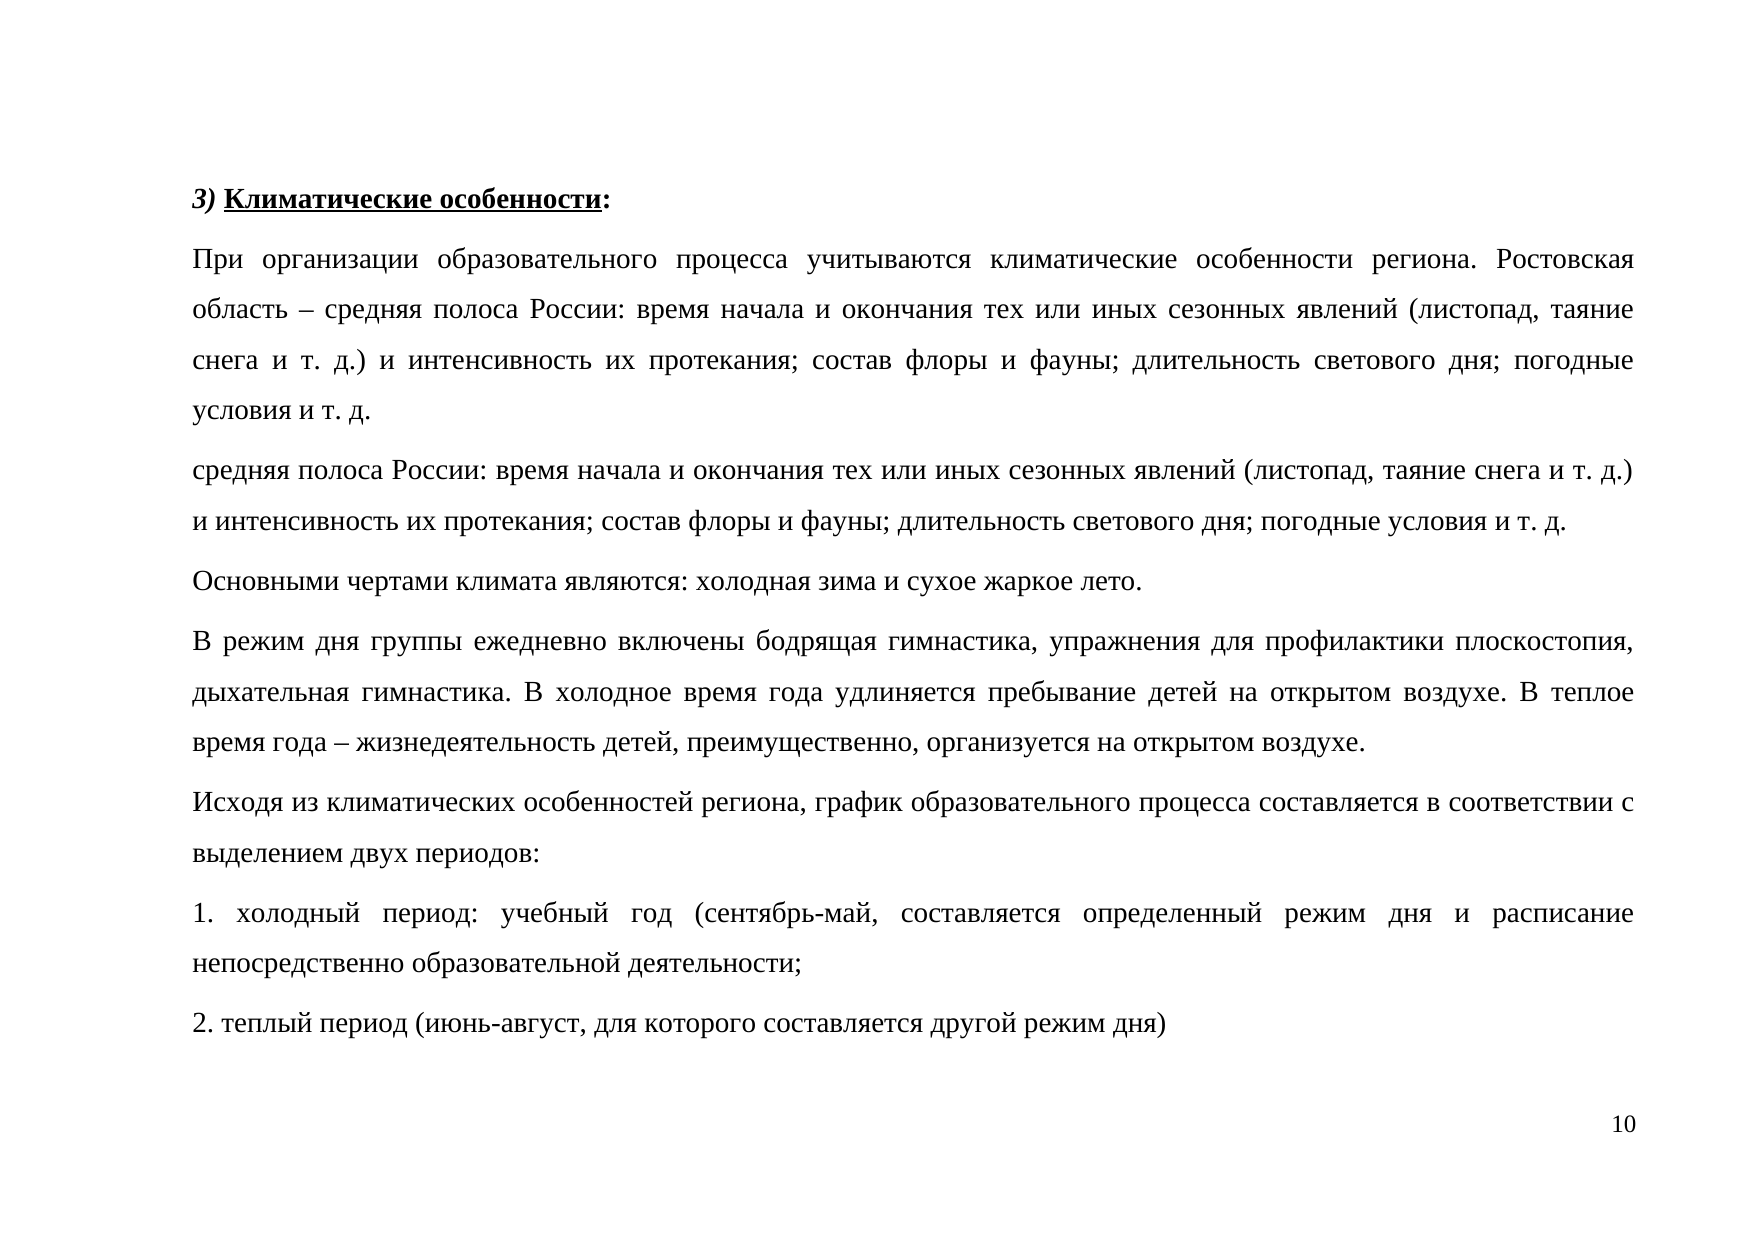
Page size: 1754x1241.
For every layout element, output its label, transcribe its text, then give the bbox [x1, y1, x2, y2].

text В режим дня группы ежедневно включены бодрящая гимнастика, упражнения для профилактики плоскостопия, дыхательная гимнастика. В холодное время года удлиняется пребывание детей на открытом воздухе. В теплое время года – жизнедеятельность детей, преимущественно, организуется на открытом воздухе. [192, 623, 1636, 758]
text 2. теплый период (июнь-август, для которого составляется другой режим дня) [192, 1006, 1636, 1039]
text средняя полоса России: время начала и окончания тех или иных сезонных явлений (листопад, таяние снега и т. д.) и интенсивность их протекания; состав флоры и фауны; длительность светового дня; погодные условия и т. д. [192, 452, 1636, 536]
text Основными чертами климата являются: холодная зима и сухое жаркое лето. [192, 563, 1636, 597]
text 1. холодный период: учебный год (сентябрь-май, составляется определенный режим дня и расписание непосредственно образовательной деятельности; [192, 895, 1636, 979]
text 3) Климатические особенности: [192, 181, 1636, 214]
text При организации образовательного процесса учитываются климатические особенности региона. Ростовская область – средняя полоса России: время начала и окончания тех или иных сезонных явлений (листопад, таяние снега и т. д.) и интенсивность их протекания; состав флоры и фауны; длительность светового дня; погодные условия и т. д. [192, 241, 1636, 426]
text Исходя из климатических особенностей региона, график образовательного процесса составляется в соответствии с выделением двух периодов: [192, 784, 1636, 868]
